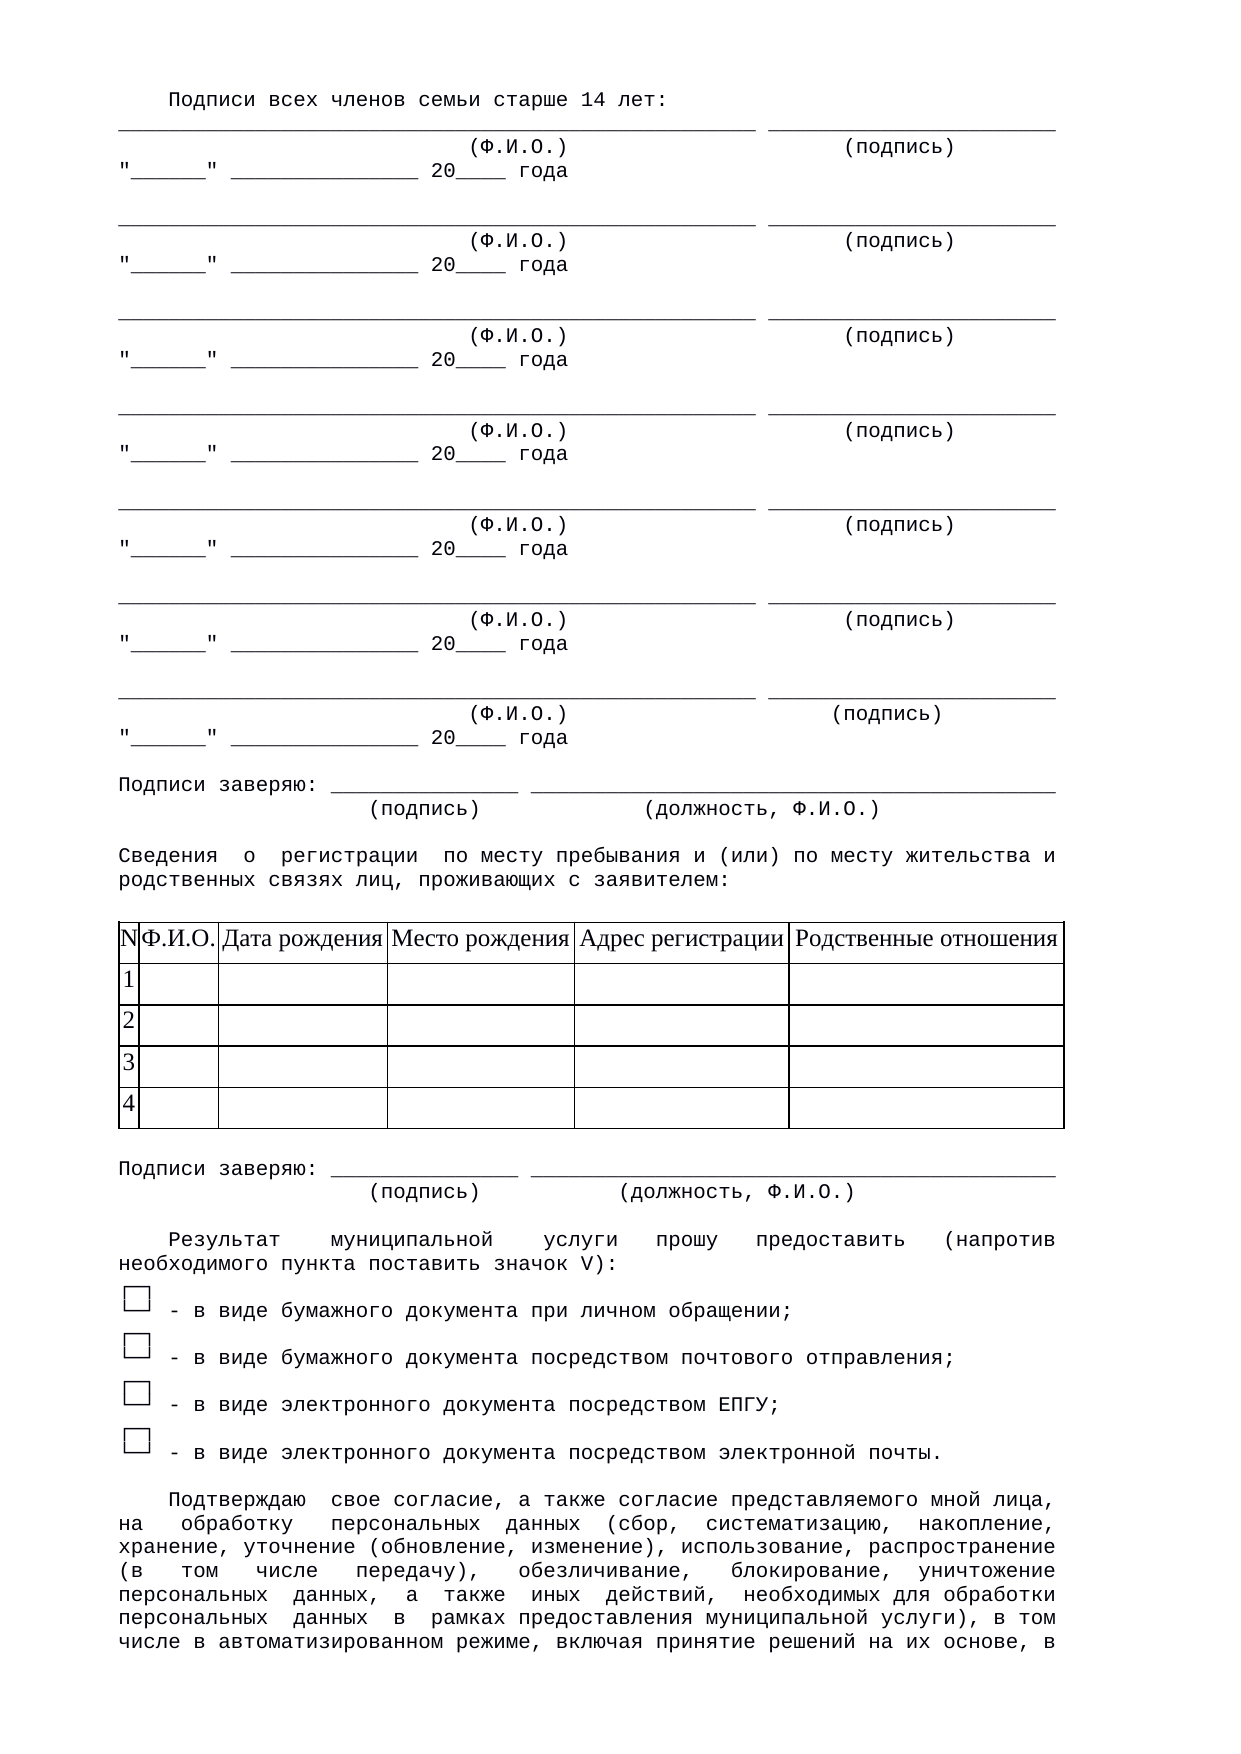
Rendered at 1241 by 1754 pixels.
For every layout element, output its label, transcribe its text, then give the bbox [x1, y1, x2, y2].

table_cell 4 [120, 1088, 138, 1128]
table_cell [790, 1047, 1063, 1086]
table_header Дата рождения [219, 923, 387, 963]
text ___________________________________________________ _______________________ [118, 585, 1152, 609]
text персональных данных в рамках предоставления муниципальной услуги), в том [118, 1607, 1152, 1631]
text (Ф.И.О.) (подпись) [118, 231, 1152, 254]
text Подписи заверяю: _______________ __________________________________________ [118, 774, 1152, 798]
text необходимого пункта поставить значок V): [118, 1252, 1152, 1276]
text "______" _______________ 20____ года [118, 159, 1152, 183]
text "______" _______________ 20____ года [118, 727, 1152, 751]
text Подписи заверяю: _______________ __________________________________________ [118, 1158, 1152, 1182]
table_header Место рождения [388, 923, 574, 963]
text ┌─┐ [118, 1276, 1152, 1300]
text "______" _______________ 20____ года [118, 443, 1152, 467]
table_cell [388, 1047, 574, 1086]
table_cell [140, 1088, 218, 1128]
table_cell [575, 1047, 788, 1086]
text └─┘ - в виде бумажного документа посредством почтового отправления; [118, 1347, 1152, 1371]
table_header N [120, 923, 138, 963]
text (Ф.И.О.) (подпись) [118, 703, 1152, 727]
text ┌─┐ [118, 1418, 1152, 1442]
table_cell [140, 1047, 218, 1086]
text ┌─┐ [118, 1371, 1152, 1394]
text ___________________________________________________ _______________________ [118, 207, 1152, 231]
text ┌─┐ [118, 1323, 1152, 1347]
text (Ф.И.О.) (подпись) [118, 609, 1152, 632]
table_cell [219, 1088, 387, 1128]
table_cell 1 [120, 964, 138, 1004]
text (Ф.И.О.) (подпись) [118, 514, 1152, 538]
table_cell [219, 1006, 387, 1045]
text ___________________________________________________ _______________________ [118, 680, 1152, 703]
table_cell 2 [120, 1006, 138, 1045]
text хранение, уточнение (обновление, изменение), использование, распространение [118, 1536, 1152, 1560]
table_cell [388, 1006, 574, 1045]
table_cell 3 [120, 1047, 138, 1086]
text └─┘ - в виде бумажного документа при личном обращении; [118, 1300, 1152, 1323]
table_cell [575, 964, 788, 1004]
text родственных связях лиц, проживающих с заявителем: [118, 869, 1152, 893]
text "______" _______________ 20____ года [118, 538, 1152, 562]
table_cell [575, 1088, 788, 1128]
table_cell [388, 964, 574, 1004]
table_cell [790, 1088, 1063, 1128]
text на обработку персональных данных (сбор, систематизацию, накопление, [118, 1513, 1152, 1536]
text персональных данных, а также иных действий, необходимых для обработки [118, 1583, 1152, 1607]
text └─┘ - в виде электронного документа посредством электронной почты. [118, 1442, 1152, 1465]
text "______" _______________ 20____ года [118, 254, 1152, 278]
text "______" _______________ 20____ года [118, 349, 1152, 372]
table_cell [219, 964, 387, 1004]
table_header Адрес регистрации [575, 923, 788, 963]
text числе в автоматизированном режиме, включая принятие решений на их основе, в [118, 1631, 1152, 1654]
text (подпись) (должность, Ф.И.О.) [118, 798, 1152, 822]
text └─┘ - в виде электронного документа посредством ЕПГУ; [118, 1394, 1152, 1418]
text (Ф.И.О.) (подпись) [118, 325, 1152, 349]
text ___________________________________________________ _______________________ [118, 112, 1152, 136]
text (в том числе передачу), обезличивание, блокирование, уничтожение [118, 1560, 1152, 1583]
text (подпись) (должность, Ф.И.О.) [118, 1182, 1152, 1205]
text Подтверждаю свое согласие, а также согласие представляемого мной лица, [118, 1489, 1152, 1513]
text ___________________________________________________ _______________________ [118, 491, 1152, 514]
text (Ф.И.О.) (подпись) [118, 420, 1152, 443]
text Результат муниципальной услуги прошу предоставить (напротив [118, 1229, 1152, 1252]
table_cell [790, 964, 1063, 1004]
table_cell [575, 1006, 788, 1045]
text ___________________________________________________ _______________________ [118, 301, 1152, 325]
text Сведения о регистрации по месту пребывания и (или) по месту жительства и [118, 845, 1152, 869]
text (Ф.И.О.) (подпись) [118, 136, 1152, 159]
table_cell [140, 964, 218, 1004]
table_cell [219, 1047, 387, 1086]
table_cell [790, 1006, 1063, 1045]
text ___________________________________________________ _______________________ [118, 396, 1152, 420]
table_header Ф.И.О. [140, 923, 218, 963]
table_cell [388, 1088, 574, 1128]
table_header Родственные отношения [790, 923, 1063, 963]
table_cell [140, 1006, 218, 1045]
text Подписи всех членов семьи старше 14 лет: [118, 89, 1152, 112]
text "______" _______________ 20____ года [118, 632, 1152, 656]
